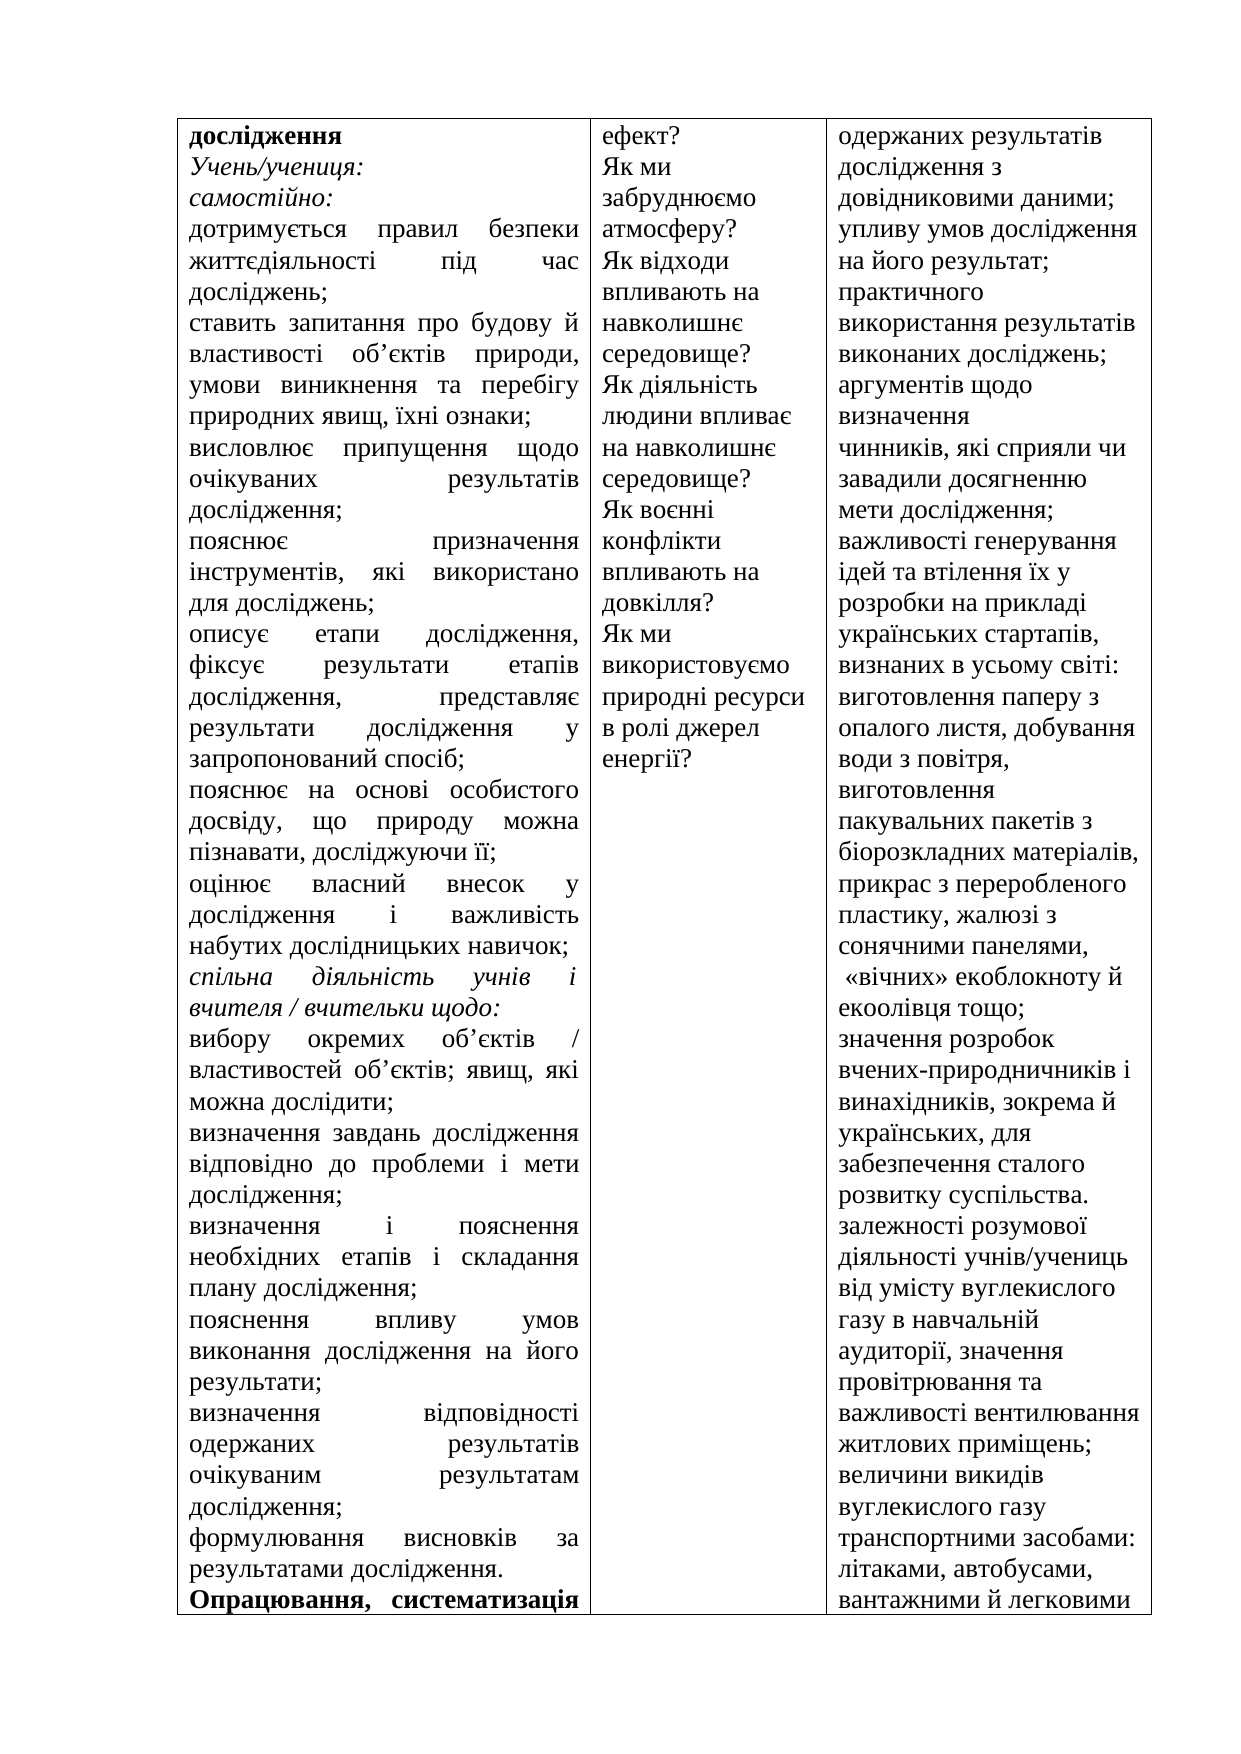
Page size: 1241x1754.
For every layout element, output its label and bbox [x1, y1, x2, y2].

table_cell [591, 119, 826, 1614]
table_cell [178, 119, 590, 1614]
table_cell [827, 119, 1151, 1614]
